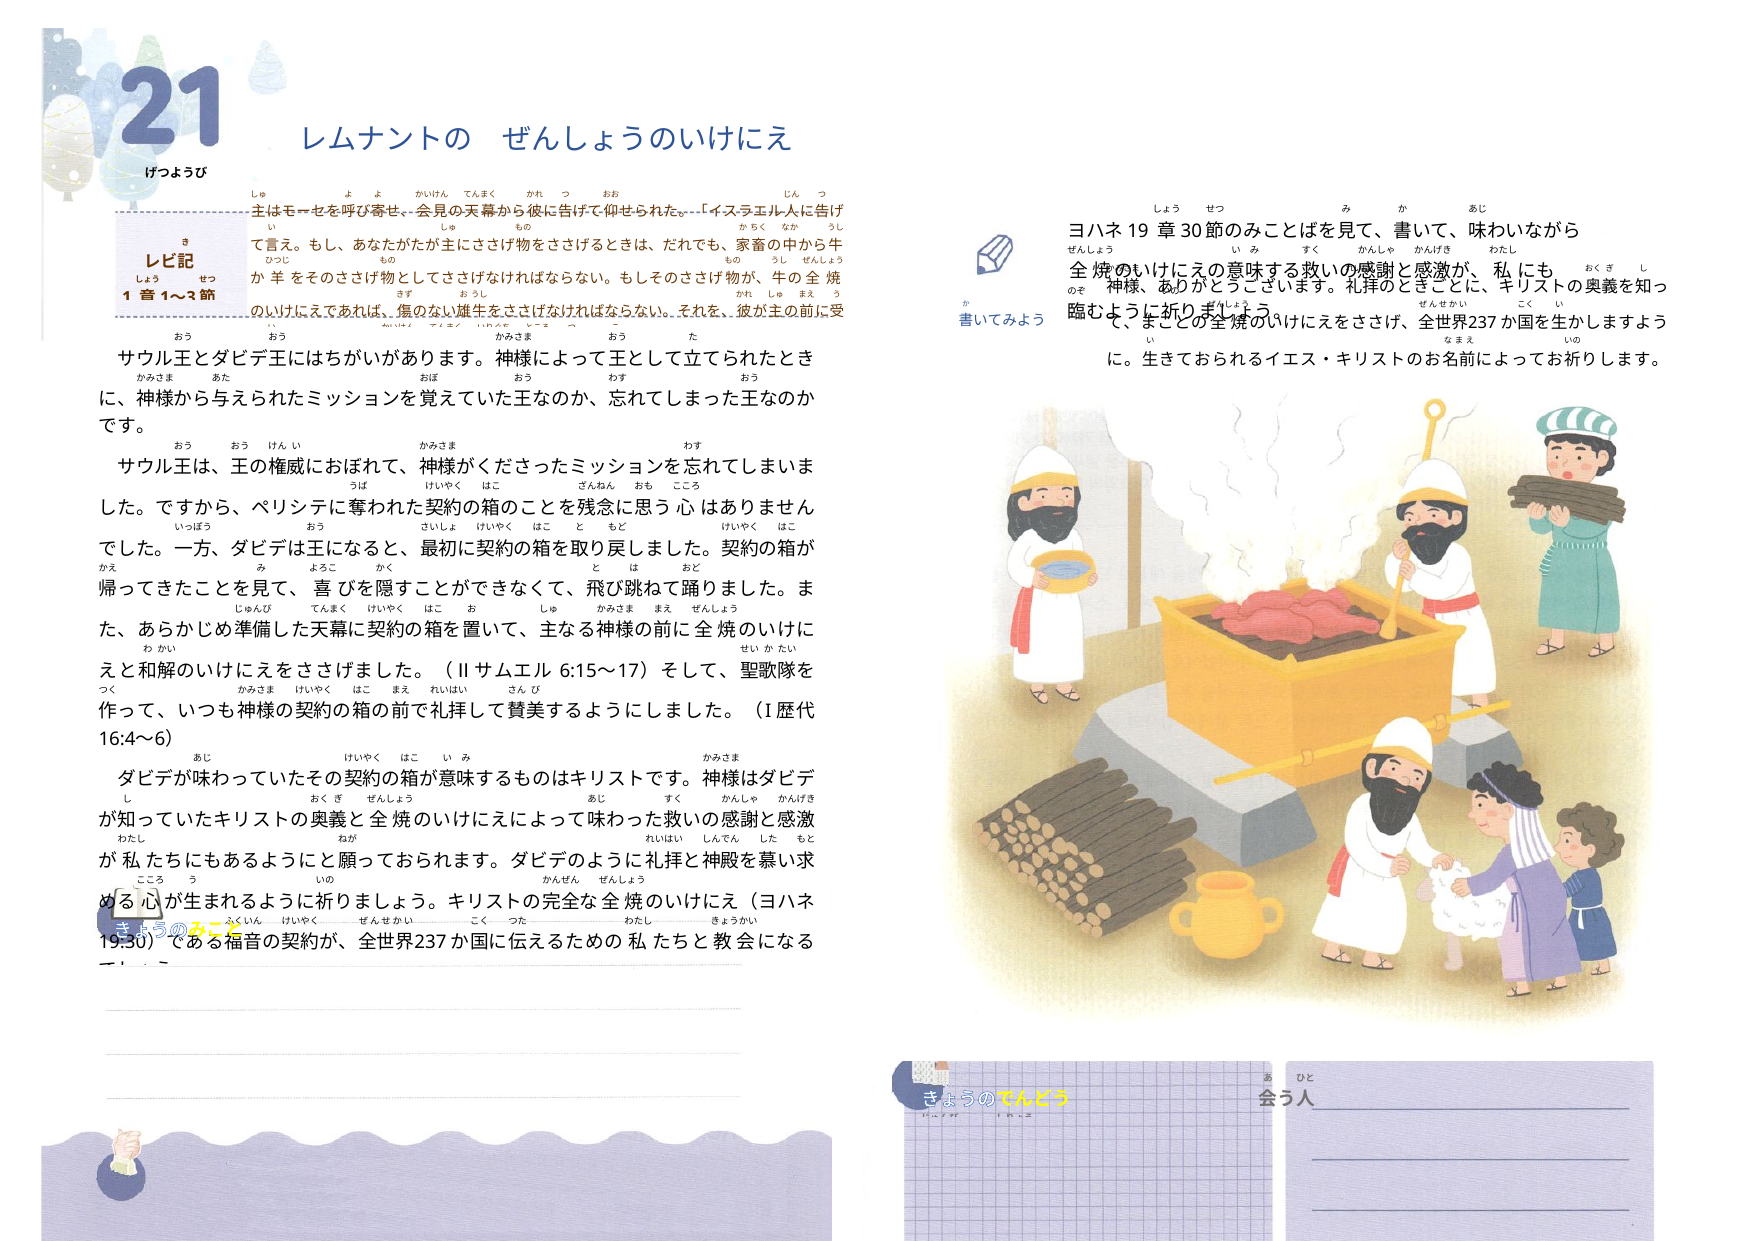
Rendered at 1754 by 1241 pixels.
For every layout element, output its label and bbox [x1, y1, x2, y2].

picture [41, 28, 829, 341]
picture [41, 866, 832, 1241]
picture [861, 183, 1696, 1241]
